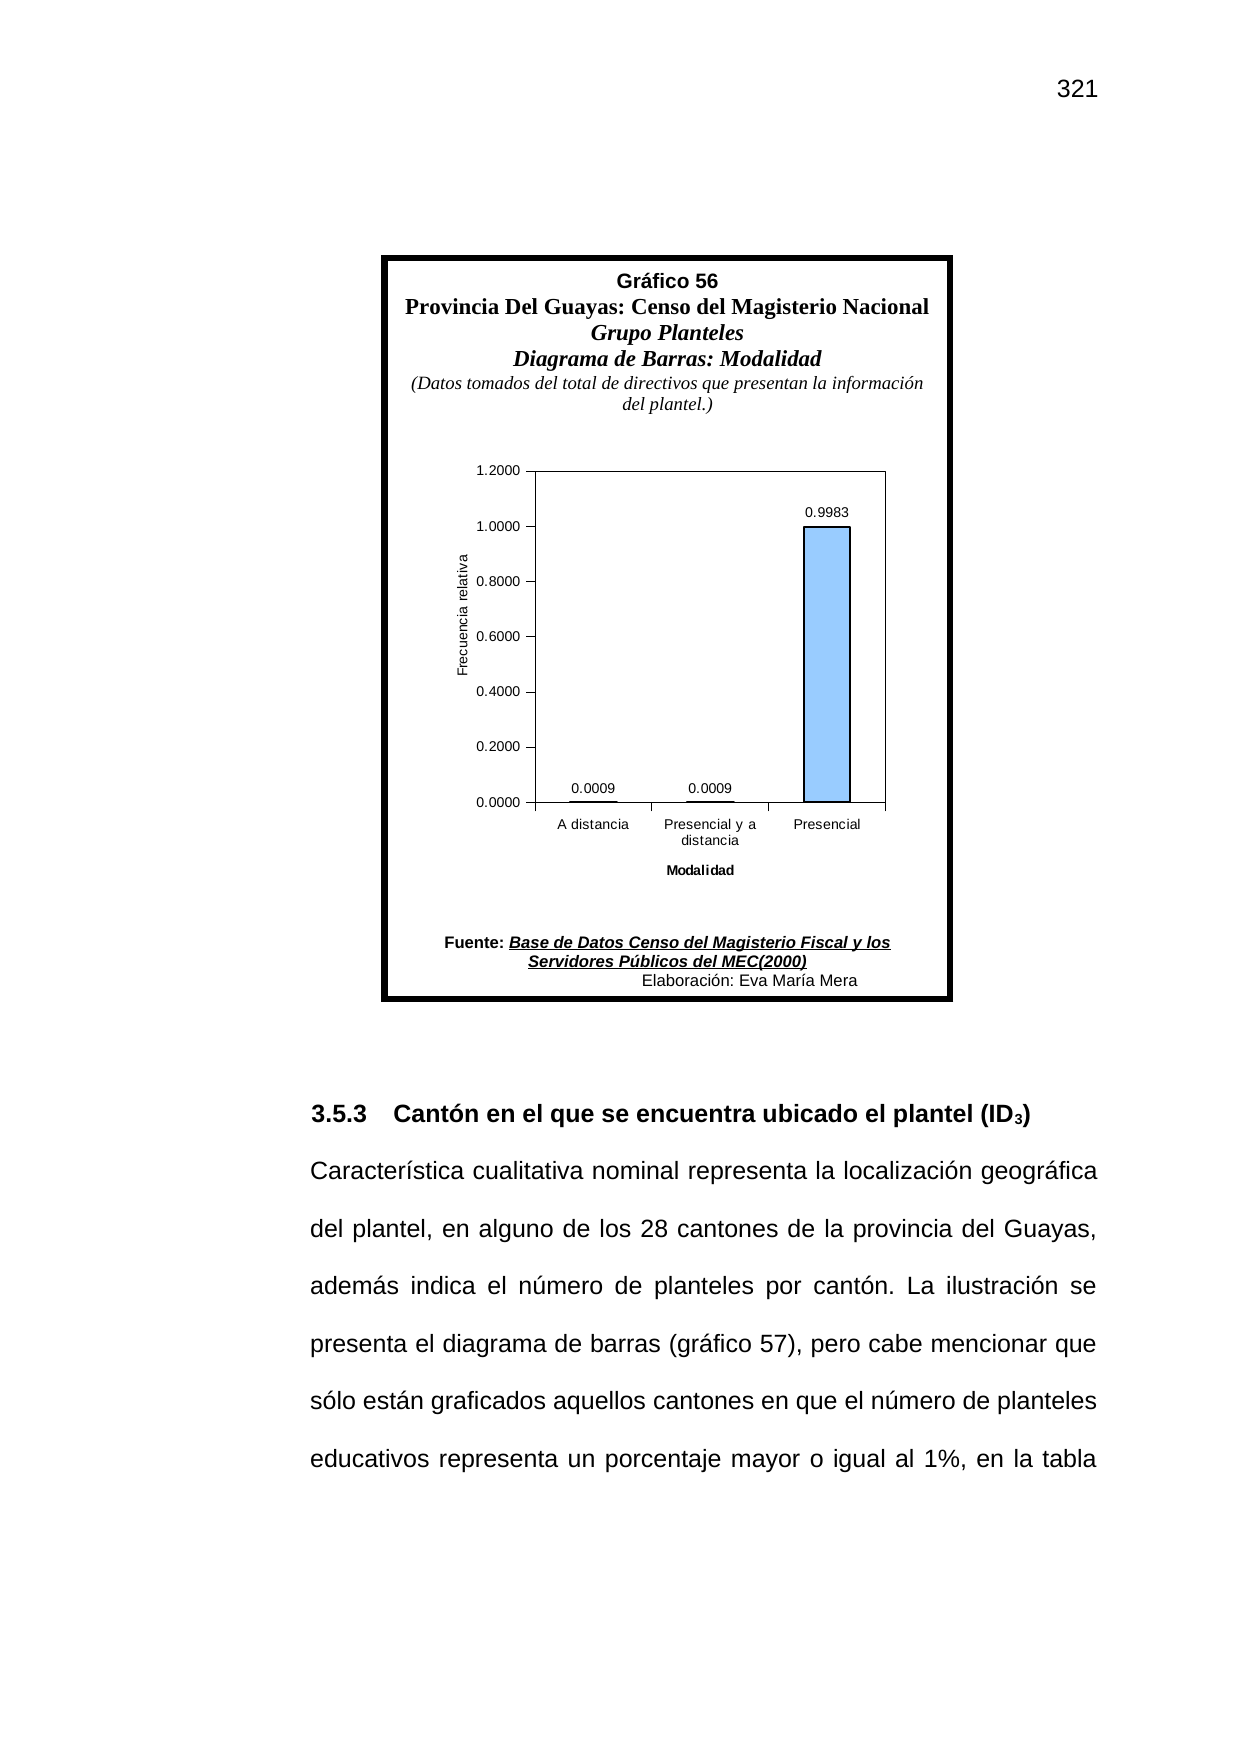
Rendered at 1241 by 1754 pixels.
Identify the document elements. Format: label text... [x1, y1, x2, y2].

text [310, 1156, 1098, 1472]
list Cantón en el que se encuentra ubicado el plantel (ID3) [311, 1099, 1098, 1127]
